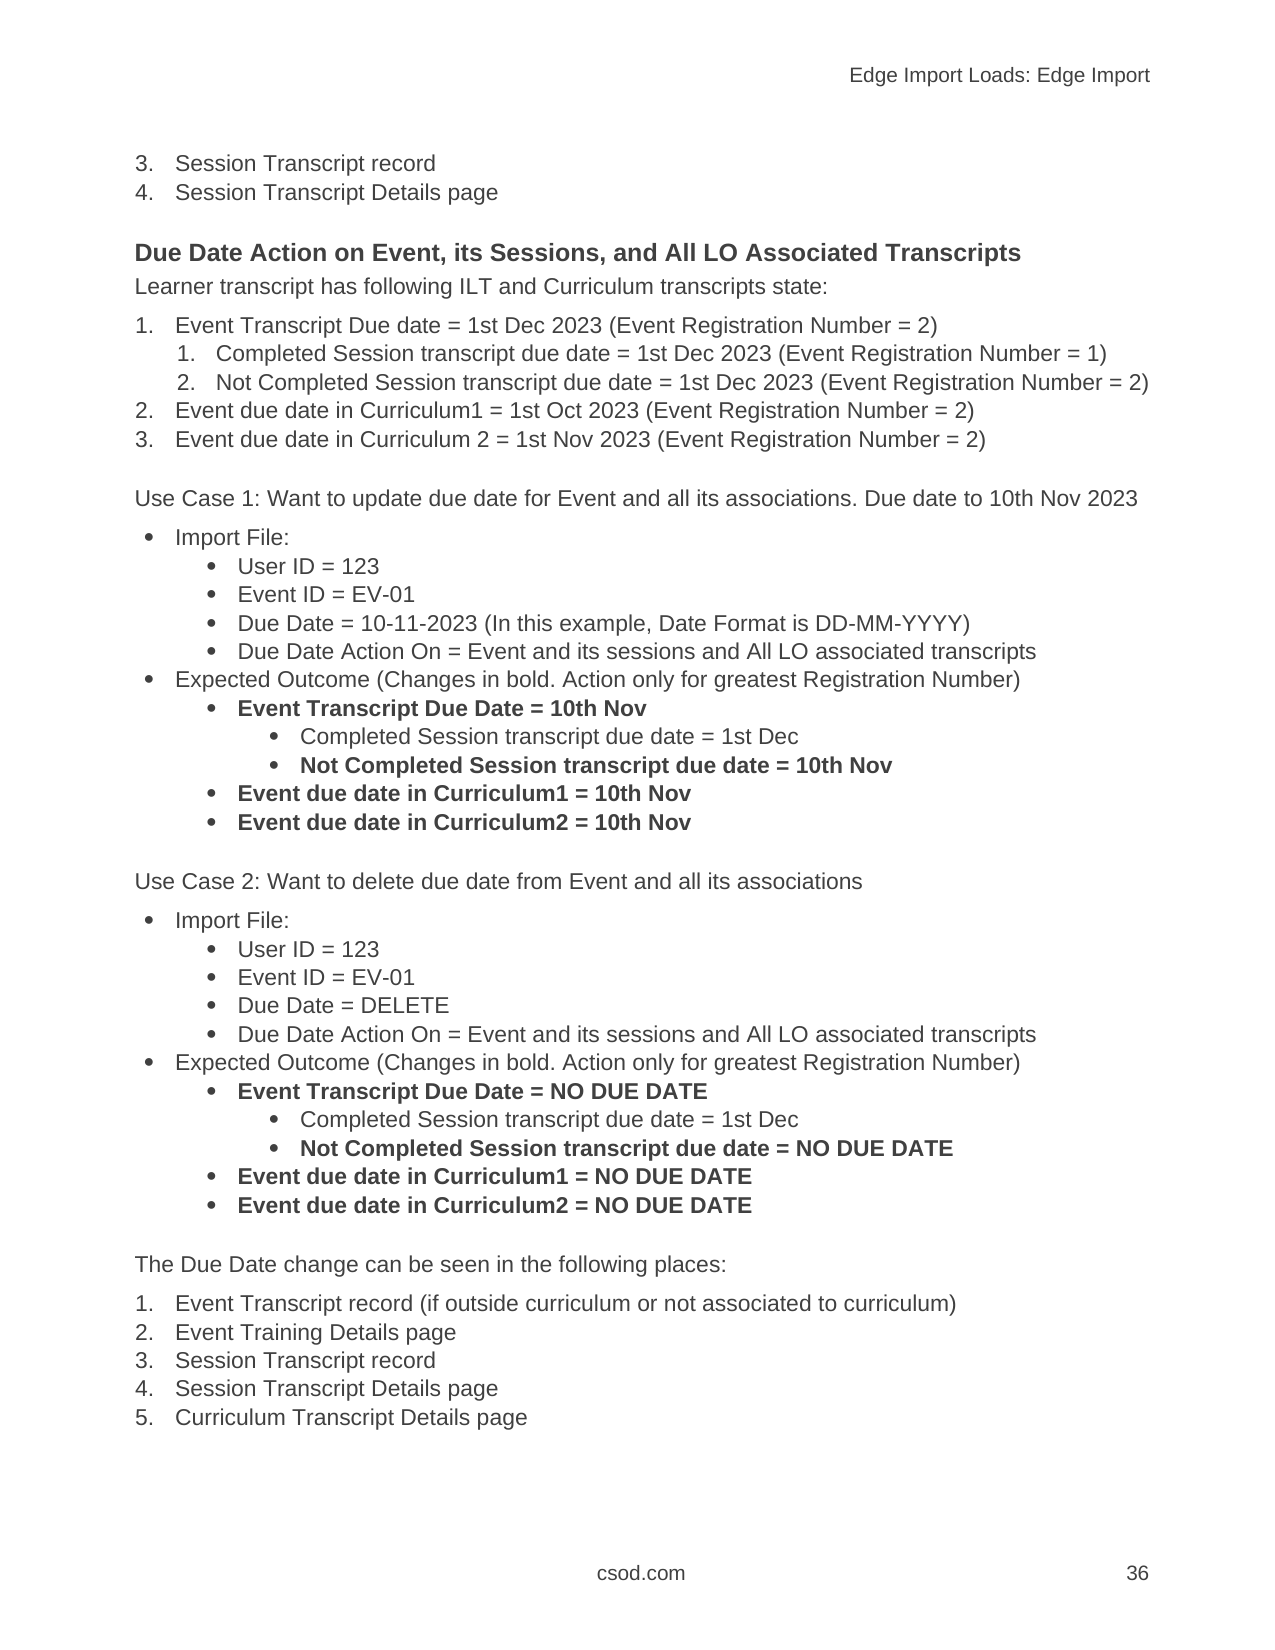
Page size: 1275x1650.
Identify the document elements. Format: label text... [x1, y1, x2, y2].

list Due Date = 10-11-2023 (In this example, Date Format is DD-MM-YYYY) [217, 609, 1150, 636]
list Session Transcript Details page [154, 178, 1150, 205]
list Event due date in Curriculum2 = NO DUE DATE [217, 1192, 1150, 1218]
list Due Date = DELETE [217, 992, 1150, 1019]
list Session Transcript record [154, 150, 1150, 176]
list User ID = 123 [217, 936, 1150, 962]
text Learner transcript has following ILT and Curriculum transcripts state: [134, 273, 1150, 299]
list Event due date in Curriculum2 = 10th Nov [217, 809, 1150, 835]
list User ID = 123 [217, 553, 1150, 579]
list Session Transcript record [154, 1347, 1150, 1373]
list Session Transcript Details page [154, 1375, 1150, 1402]
list Event due date in Curriculum1 = 1st Oct 2023 (Event Registration Number = 2)​ [154, 397, 1150, 424]
list Completed Session transcript due date = 1st Dec 2023 (Event Registration Number = 1)​ [196, 340, 1150, 367]
list Event ID = EV-01 [217, 581, 1150, 607]
list Event due date in Curriculum 2 = 1st Nov 2023 (Event Registration Number = 2) [154, 426, 1150, 452]
list Import File: [154, 524, 1150, 551]
text Use Case 2: Want to delete due date from Event and all its associations [134, 868, 1150, 895]
list Event Transcript Due Date = NO DUE DATE [217, 1078, 1150, 1104]
list Expected Outcome (Changes in bold. Action only for greatest Registration Number) [154, 1049, 1150, 1076]
list Completed Session transcript due date = 1st Dec [279, 1106, 1150, 1133]
list Event Transcript Due Date = 10th Nov [217, 695, 1150, 721]
text Due Date Action on Event, its Sessions, and All LO Associated Transcripts [134, 238, 1150, 267]
text Use Case 1: Want to update due date for Event and all its associations. Due date to 10th Nov 2023 [134, 485, 1150, 512]
list Event Transcript record (if outside curriculum or not associated to curriculum) [154, 1290, 1150, 1316]
list Not Completed Session transcript due date = 1st Dec 2023 (Event Registration Number = 2)​ [196, 369, 1150, 395]
list Event due date in Curriculum1 = NO DUE DATE [217, 1163, 1150, 1189]
list Due Date Action On = Event and its sessions and All LO associated transcripts [217, 1021, 1150, 1047]
list Not Completed Session transcript due date = 10th Nov [279, 752, 1150, 778]
list Expected Outcome (Changes in bold. Action only for greatest Registration Number) [154, 666, 1150, 693]
list Event Training Details page [154, 1318, 1150, 1345]
list Event Transcript Due date = 1st Dec 2023 (Event Registration Number = 2)​ [154, 312, 1150, 338]
list Event due date in Curriculum1 = 10th Nov [217, 780, 1150, 807]
text The Due Date change can be seen in the following places: [134, 1251, 1150, 1278]
list Import File: [154, 907, 1150, 933]
list Curriculum Transcript Details page [154, 1404, 1150, 1430]
list Completed Session transcript due date = 1st Dec [279, 723, 1150, 750]
list Due Date Action On = Event and its sessions and All LO associated transcripts [217, 638, 1150, 664]
list Event ID = EV-01 [217, 964, 1150, 990]
list Not Completed Session transcript due date = NO DUE DATE [279, 1135, 1150, 1161]
